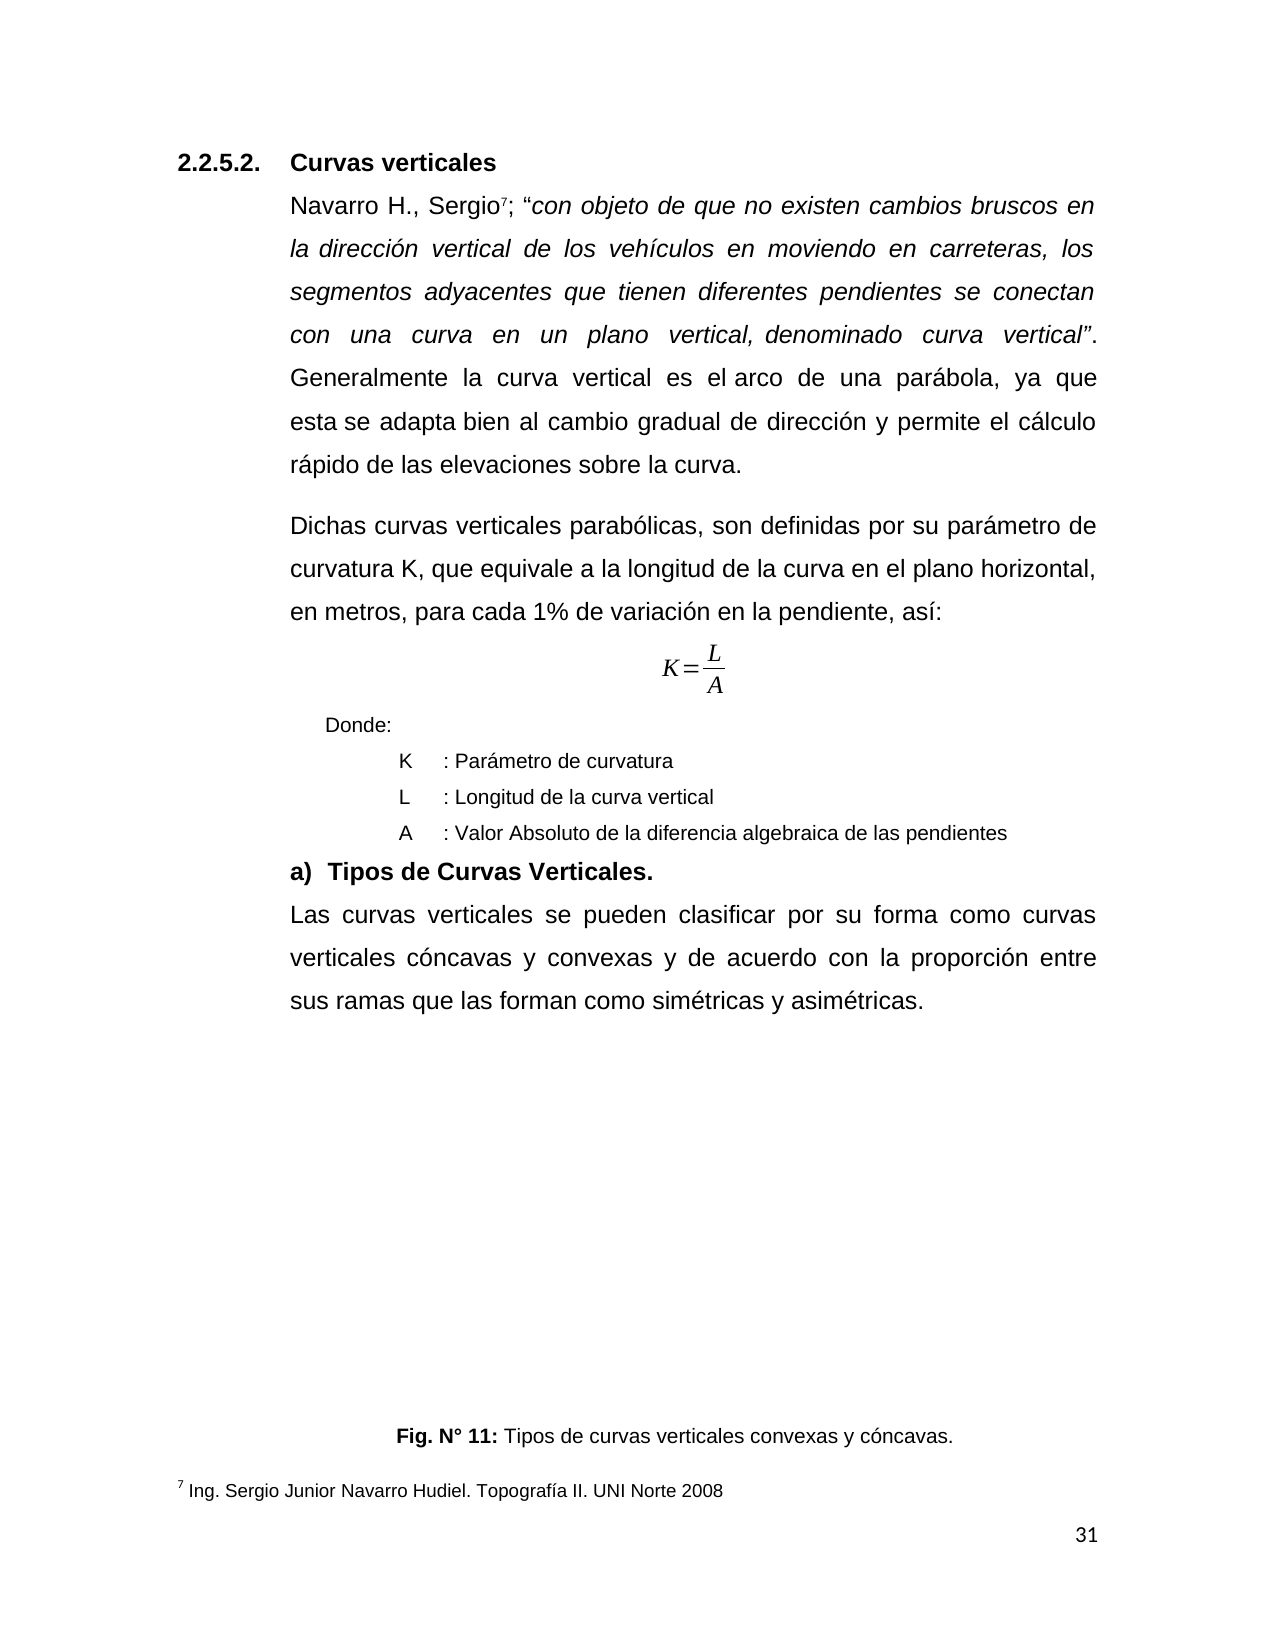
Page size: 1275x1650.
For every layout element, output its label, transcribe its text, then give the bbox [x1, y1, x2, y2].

list Donde: [290, 713, 1098, 737]
list Curvas verticales [177, 148, 1098, 176]
list L : Longitud de la curva vertical [363, 785, 1098, 809]
list K : Parámetro de curvatura [363, 749, 1098, 773]
list Dichas curvas verticales parabólicas, son definidas por su parámetro de curvatura K, que equivale a la longitud de la curva en el plano horizontal, en metros, para cada 1% de variación en la pendiente, así: [290, 511, 1098, 626]
list Fig. N° 11: Tipos de curvas verticales convexas y cóncavas. [252, 1424, 1098, 1448]
list A : Valor Absoluto de la diferencia algebraica de las pendientes [363, 821, 1098, 845]
list Navarro H., Sergio; “con objeto de que no existen cambios bruscos en la dirección vertical de los vehículos en moviendo en carreteras, los segmentos adyacentes que tienen diferentes pendientes se conectan con una curva en un plano vertical, denominado curva vertical”. Generalmente la curva vertical es el arco de una parábola, ya que esta se adapta bien al cambio gradual de dirección y permite el cálculo rápido de las elevaciones sobre la curva. [290, 191, 1098, 478]
text Las curvas verticales se pueden clasificar por su forma como curvas verticales cóncavas y convexas y de acuerdo con la proporción entre sus ramas que las forman como simétricas y asimétricas. [290, 900, 1098, 1015]
list Tipos de Curvas Verticales. [290, 857, 1098, 885]
